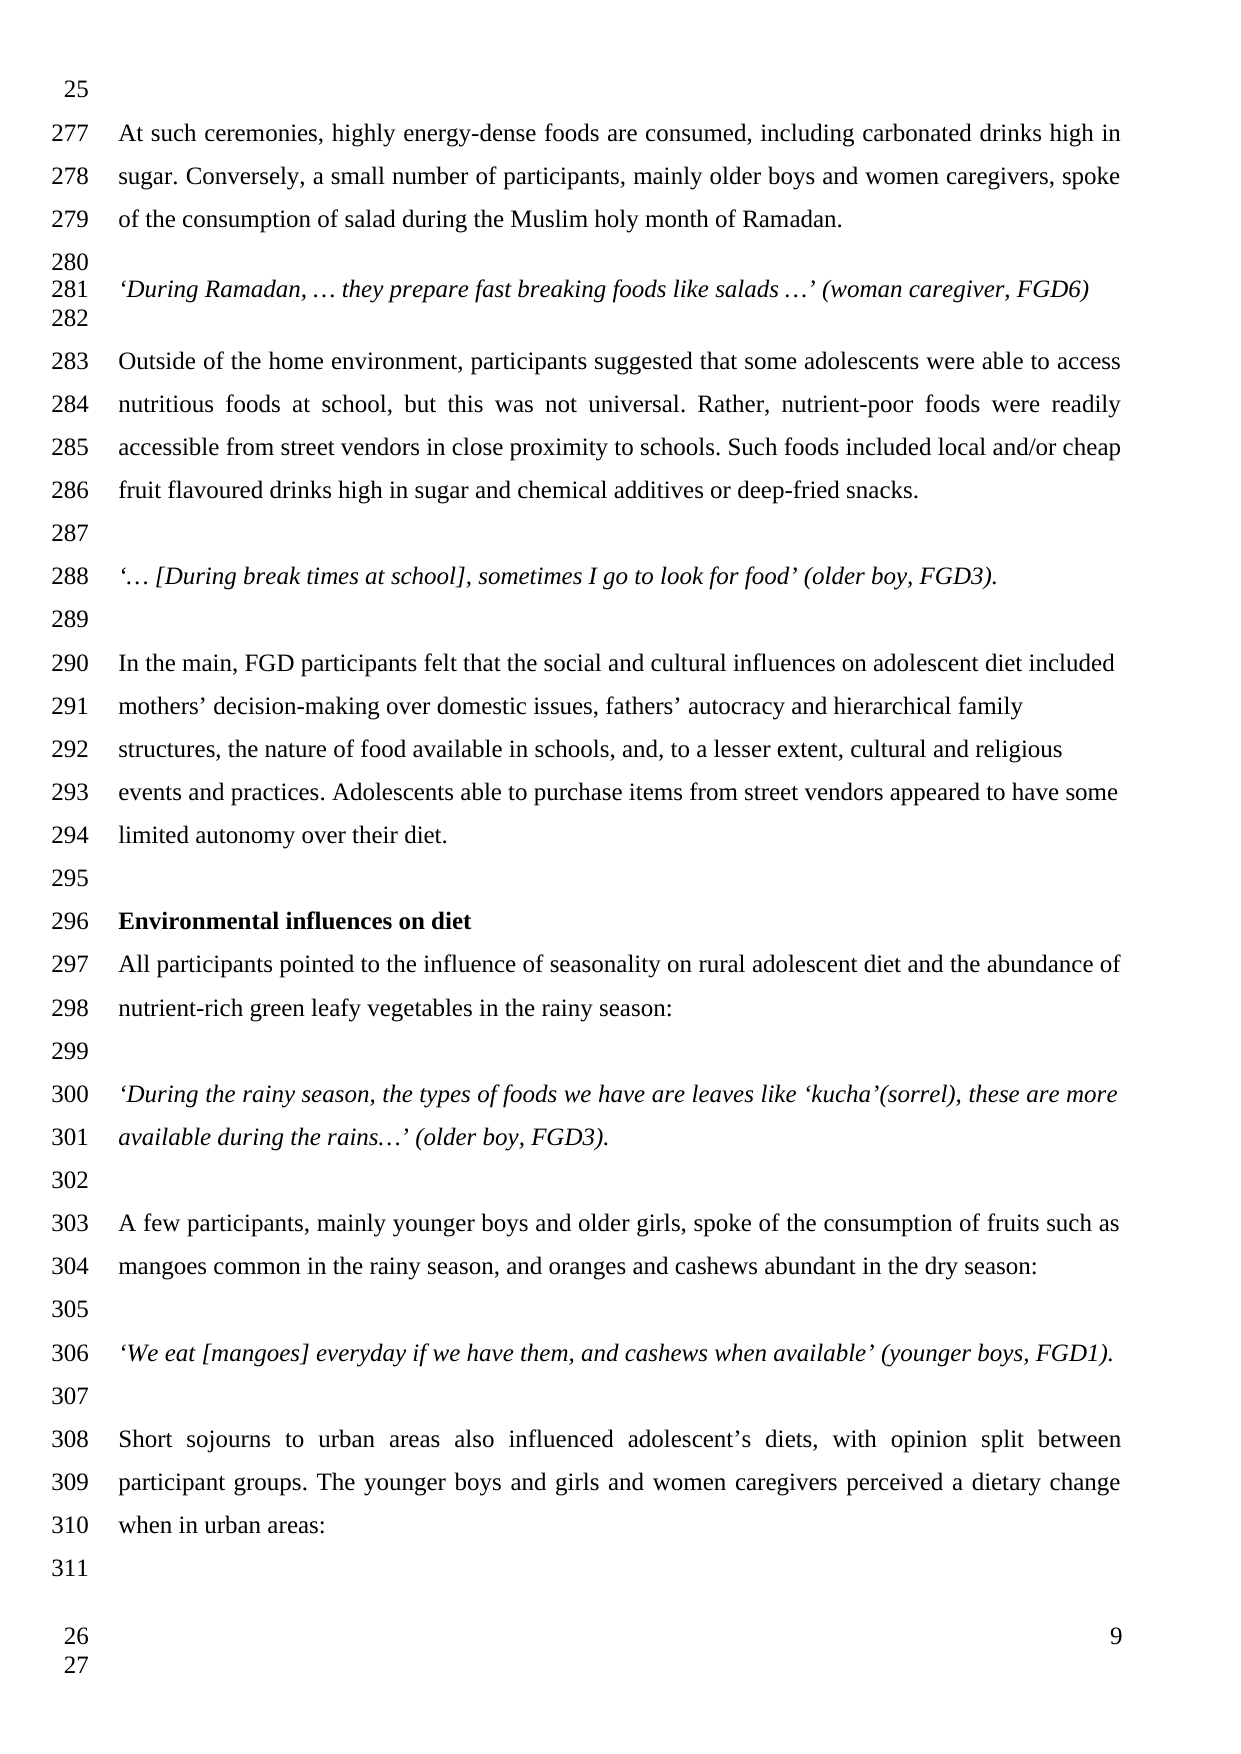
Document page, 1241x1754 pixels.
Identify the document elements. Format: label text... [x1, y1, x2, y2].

text ‘During the rainy season, the types of foods we have are leaves like ‘kucha’(sorrel), these are more available during the rains…’ (older boy, FGD3). [118, 1079, 1122, 1151]
text ‘We eat [mangoes] everyday if we have them, and cashews when available’ (younger boys, FGD1). [118, 1338, 1122, 1366]
text ‘… [During break times at school], sometimes I go to look for food’ (older boy, FGD3). [118, 561, 1122, 590]
text A few participants, mainly younger boys and older girls, spoke of the consumption of fruits such as mangoes common in the rainy season, and oranges and cashews abundant in the dry season: [118, 1208, 1122, 1280]
text ‘During Ramadan, … they prepare fast breaking foods like salads …’ (woman caregiver, FGD6) [118, 274, 1122, 303]
text Short sojourns to urban areas also influenced adolescent’s diets, with opinion split between participant groups. The younger boys and girls and women caregivers perceived a dietary change when in urban areas: [118, 1424, 1122, 1539]
text At such ceremonies, highly energy-dense foods are consumed, including carbonated drinks high in sugar. Conversely, a small number of participants, mainly older boys and women caregivers, spoke of the consumption of salad during the Muslim holy month of Ramadan. [118, 118, 1122, 233]
text Outside of the home environment, participants suggested that some adolescents were able to access nutritious foods at school, but this was not universal. Rather, nutrient-poor foods were readily accessible from street vendors in close proximity to schools. Such foods included local and/or cheap fruit flavoured drinks high in sugar and chemical additives or deep-fried snacks. [118, 346, 1122, 504]
text Environmental influences on diet [118, 906, 1122, 935]
text All participants pointed to the influence of seasonality on rural adolescent diet and the abundance of nutrient-rich green leafy vegetables in the rainy season: [118, 949, 1122, 1021]
text In the main, FGD participants felt that the social and cultural influences on adolescent diet included mothers’ decision-making over domestic issues, fathers’ autocracy and hierarchical family structures, the nature of food available in schools, and, to a lesser extent, cultural and religious events and practices. Adolescents able to purchase items from street vendors appeared to have some limited autonomy over their diet. [118, 648, 1122, 849]
